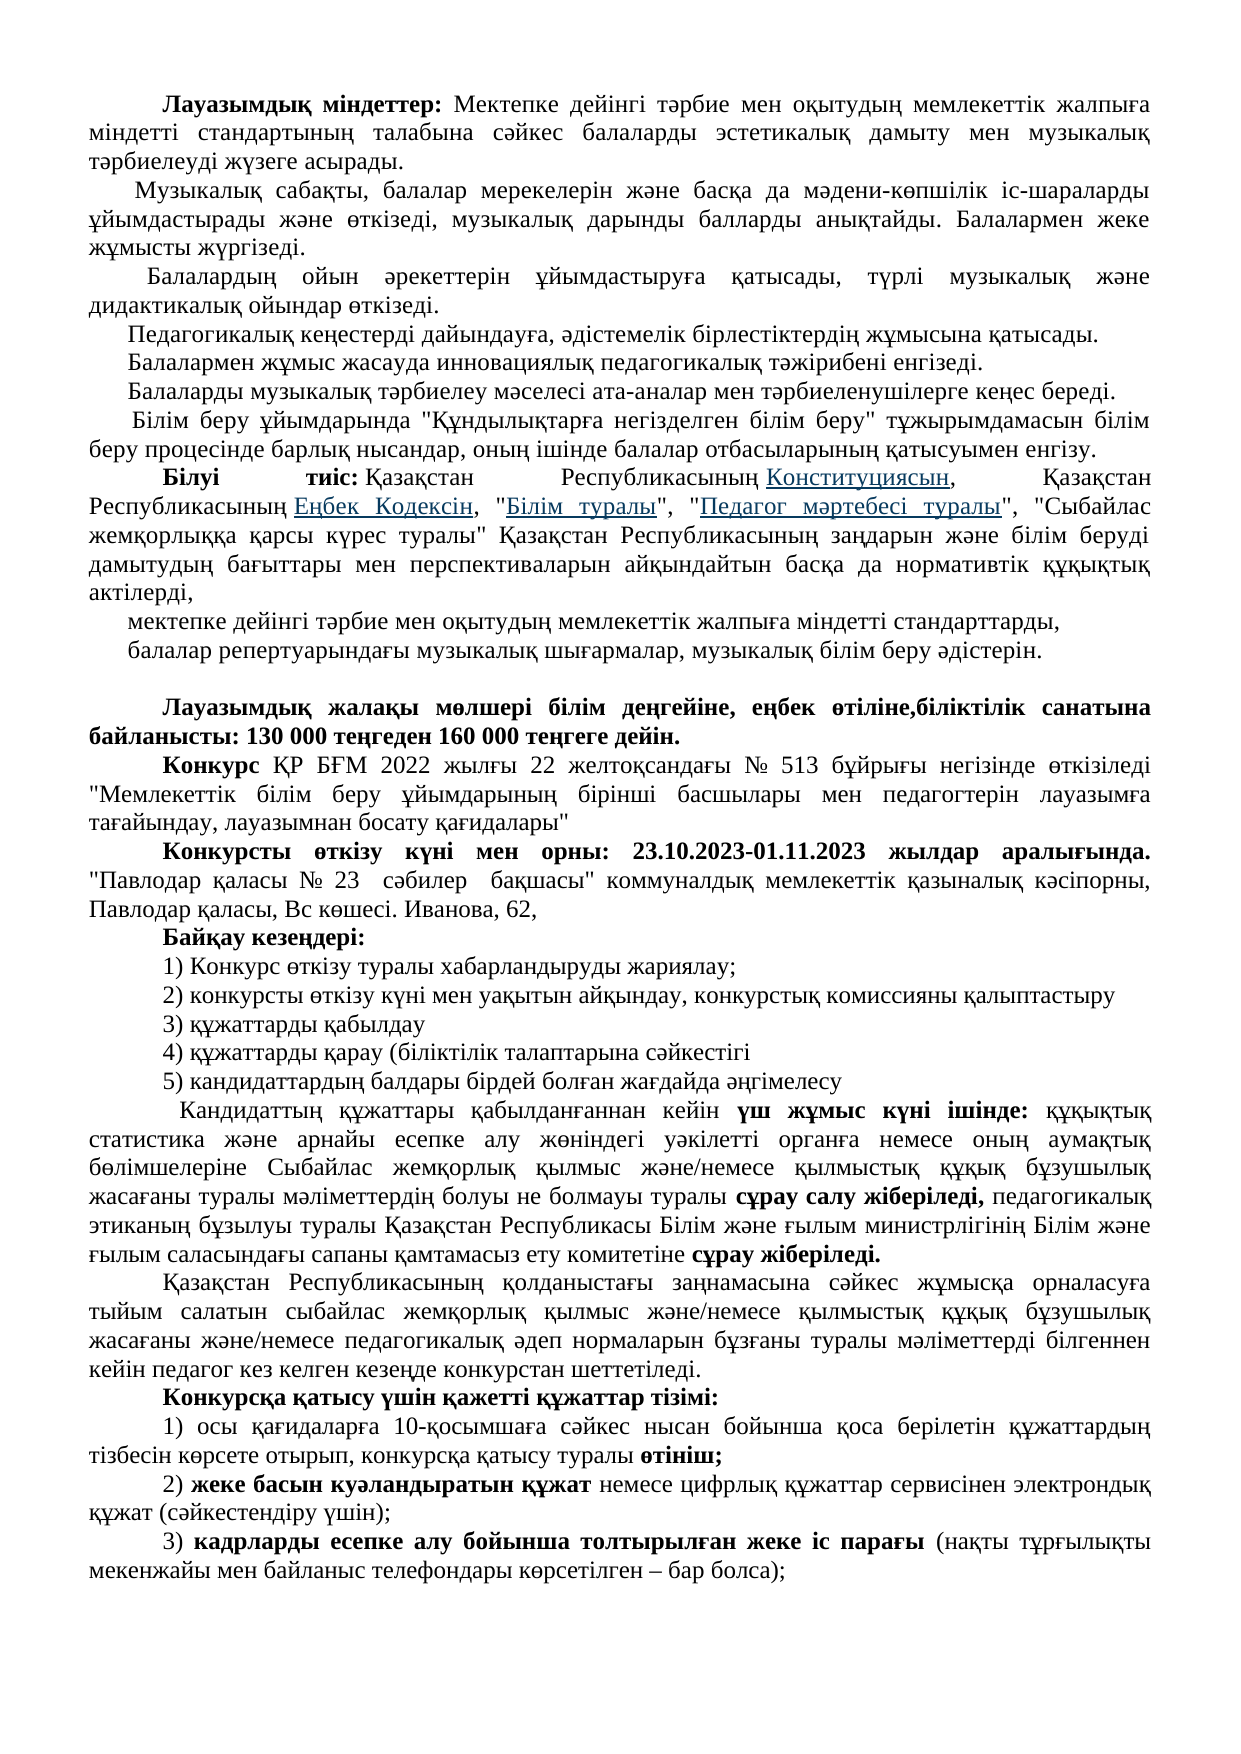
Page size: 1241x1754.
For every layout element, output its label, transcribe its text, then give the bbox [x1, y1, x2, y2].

text 1) осы қағидаларға 10-қосымшаға сәйкес нысан бойынша қоса берілетін құжаттардың тізбесін көрсете отырып, конкурсқа қатысу туралы өтініш; [89, 1411, 1152, 1469]
text Лауазымдық міндеттер: Мектепке дейінгі тәрбие мен оқытудың мемлекеттік жалпыға міндетті стандартының талабына сәйкес балаларды эстетикалық дамыту мен музыкалық тәрбиелеуді жүзеге асырады. [89, 89, 1152, 175]
text Конкурсқа қатысу үшін қажетті құжаттар тізімі: [89, 1382, 1152, 1411]
text мектепке дейінгі тәрбие мен оқытудың мемлекеттік жалпыға міндетті стандарттарды, [89, 606, 1152, 635]
text 3) кадрларды есепке алу бойынша толтырылған жеке іс парағы (нақты тұрғылықты мекенжайы мен байланыс телефондары көрсетілген – бар болса); [89, 1526, 1152, 1584]
text 5) кандидаттардың балдары бірдей болған жағдайда әңгімелесу [89, 1066, 1152, 1095]
text 2) конкурсты өткізу күні мен уақытын айқындау, конкурстық комиссияны қалыптастыру [89, 980, 1152, 1009]
text Қазақстан Республикасының қолданыстағы заңнамасына сәйкес жұмысқа орналасуға тыйым салатын сыбайлас жемқорлық қылмыс және/немесе қылмыстық құқық бұзушылық жасағаны және/немесе педагогикалық әдеп нормаларын бұзғаны туралы мәліметтерді білгеннен кейін педагог кез келген кезеңде конкурстан шеттетіледі. [89, 1267, 1152, 1382]
text Балалармен жұмыс жасауда инновациялық педагогикалық тәжірибені енгізеді. [89, 347, 1152, 376]
text Музыкалық сабақты, балалар мерекелерін және басқа да мәдени-көпшілік іс-шараларды ұйымдастырады және өткізеді, музыкалық дарынды балларды анықтайды. Балалармен жеке жұмысты жүргізеді. [89, 175, 1152, 261]
text Конкурс ҚР БҒМ 2022 жылғы 22 желтоқсандағы № 513 бұйрығы негізінде өткізіледі "Мемлекеттік білім беру ұйымдарының бірінші басшылары мен педагогтерін лауазымға тағайындау, лауазымнан босату қағидалары" [89, 750, 1152, 836]
text Білуі тиіс: Қазақстан Республикасының Конституциясын, Қазақстан Республикасының Еңбек Кодексін, "Білім туралы", "Педагог мәртебесі туралы", "Сыбайлас жемқорлыққа қарсы күрес туралы" Қазақстан Республикасының заңдарын және білім беруді дамытудың бағыттары мен перспективаларын айқындайтын басқа да нормативтік құқықтық актілерді, [89, 462, 1152, 606]
text 4) құжаттарды қарау (біліктілік талаптарына сәйкестігі [89, 1037, 1152, 1066]
text Байқау кезеңдері: [89, 922, 1152, 951]
text балалар репертуарындағы музыкалық шығармалар, музыкалық білім беру әдістерін. [89, 635, 1152, 664]
text Балаларды музыкалық тәрбиелеу мәселесі ата-аналар мен тәрбиеленушілерге кеңес береді. [89, 376, 1152, 405]
text Лауазымдық жалақы мөлшері білім деңгейіне, еңбек өтіліне,біліктілік санатына байланысты: 130 000 теңгеден 160 000 теңгеге дейін. [89, 692, 1152, 750]
text 2) жеке басын куәландыратын құжат немесе цифрлық құжаттар сервисінен электрондық құжат (сәйкестендіру үшін); [89, 1469, 1152, 1526]
text Педагогикалық кеңестерді дайындауға, әдістемелік бірлестіктердің жұмысына қатысады. [89, 319, 1152, 347]
text Білім беру ұйымдарында "Құндылықтарға негізделген білім беру" тұжырымдамасын білім беру процесінде барлық нысандар, оның ішінде балалар отбасыларының қатысуымен енгізу. [89, 405, 1152, 462]
text 1) Конкурс өткізу туралы хабарландыруды жариялау; [89, 951, 1152, 980]
text Конкурсты өткізу күні мен орны: 23.10.2023-01.11.2023 жылдар аралығында. "Павлодар қаласы № 23 сәбилер бақшасы" коммуналдық мемлекеттік қазыналық кәсіпорны, Павлодар қаласы, Вс көшесі. Иванова, 62, [89, 836, 1152, 922]
text Балалардың ойын әрекеттерін ұйымдастыруға қатысады, түрлі музыкалық және дидактикалық ойындар өткізеді. [89, 261, 1152, 319]
text Кандидаттың құжаттары қабылданғаннан кейін үш жұмыс күні ішінде: құқықтық статистика және арнайы есепке алу жөніндегі уәкілетті органға немесе оның аумақтық бөлімшелеріне Сыбайлас жемқорлық қылмыс және/немесе қылмыстық құқық бұзушылық жасағаны туралы мәліметтердің болуы не болмауы туралы сұрау салу жіберіледі, педагогикалық этиканың бұзылуы туралы Қазақстан Республикасы Білім және ғылым министрлігінің Білім және ғылым саласындағы сапаны қамтамасыз ету комитетіне сұрау жіберіледі. [89, 1095, 1152, 1267]
text 3) құжаттарды қабылдау [89, 1009, 1152, 1037]
